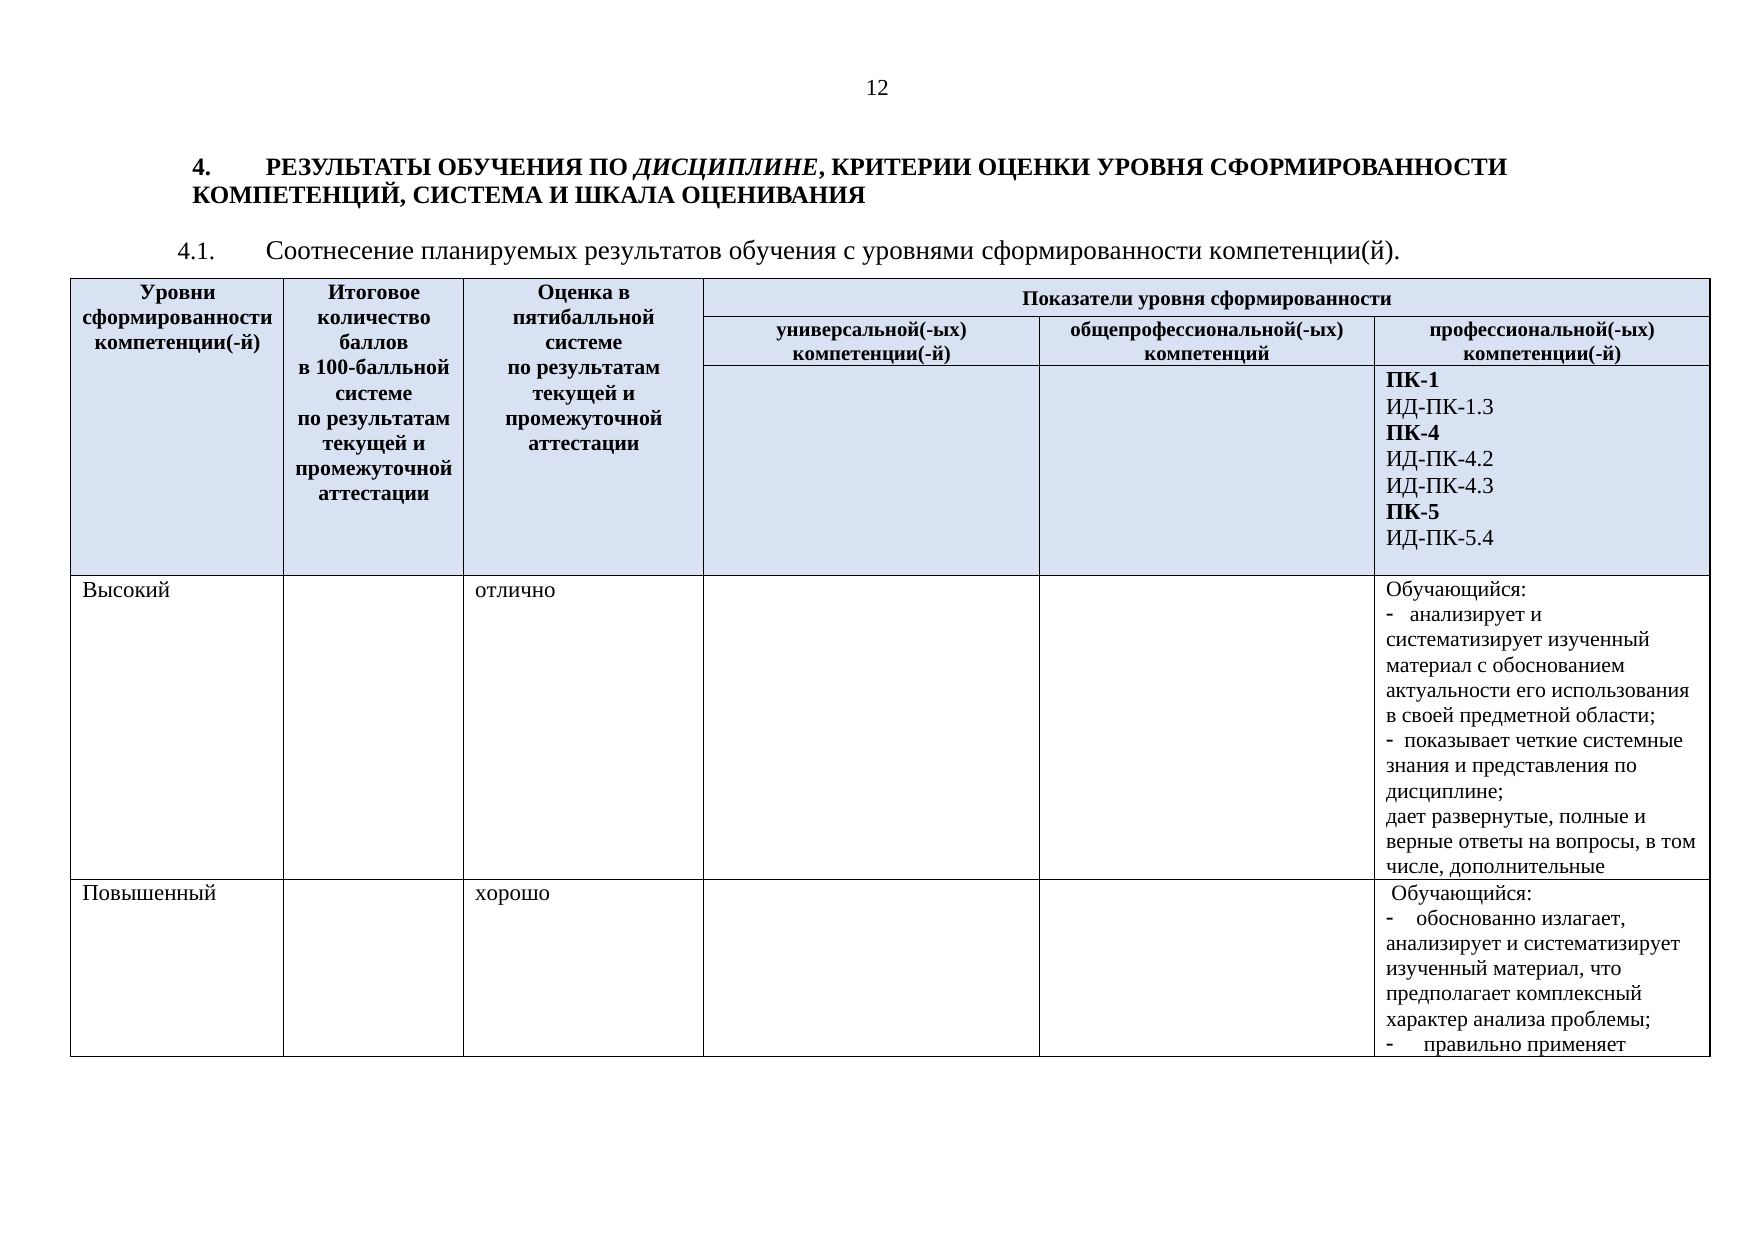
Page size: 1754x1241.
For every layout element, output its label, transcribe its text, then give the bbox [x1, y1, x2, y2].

table_header Оценка в пятибалльной системе по результатам текущей и промежуточной аттестации [464, 279, 703, 575]
table_cell ПК-1 ИД-ПК-1.3 ПК-4 ИД-ПК-4.2 ИД-ПК-4.3 ПК-5 ИД-ПК-5.4 [1375, 366, 1709, 575]
table_cell Повышенный [71, 880, 283, 1056]
table_cell общепрофессиональной(-ых) компетенций [1040, 317, 1374, 365]
table_cell [704, 576, 1039, 878]
subtitle Соотнесение планируемых результатов обучения с уровнями сформированности компетенции(й). [177, 234, 1636, 265]
table_cell [704, 880, 1039, 1056]
table_header Показатели уровня сформированности [704, 279, 1709, 316]
table_cell [1040, 880, 1374, 1056]
table_cell хорошо [464, 880, 703, 1056]
table_header Уровни сформированности компетенции(-й) [71, 279, 283, 575]
table_cell [1040, 366, 1374, 575]
table_cell Высокий [71, 576, 283, 878]
table_cell [284, 576, 463, 878]
table_cell [1040, 576, 1374, 878]
table_cell Обучающийся: анализирует и систематизирует изученный материал с обоснованием актуальности его использования в своей предметной области; показывает четкие системные знания и представления по дисциплине; дает развернутые, полные и верные ответы на вопросы, в том числе, дополнительные [1375, 576, 1709, 878]
table_cell профессиональной(-ых) компетенции(-й) [1375, 317, 1709, 365]
table_cell универсальной(-ых) компетенции(-й) [704, 317, 1039, 365]
table_header Итоговое количество баллов в 100-балльной системе по результатам текущей и промежуточной аттестации [284, 279, 463, 575]
subtitle РЕЗУЛЬТАТЫ ОБУЧЕНИЯ ПО ДИСЦИПЛИНЕ, КРИТЕРИИ ОЦЕНКИ УРОВНЯ СФОРМИРОВАННОСТИ КОМПЕТЕНЦИЙ, СИСТЕМА И ШКАЛА ОЦЕНИВАНИЯ [192, 152, 1636, 209]
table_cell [1375, 880, 1709, 1056]
table_cell [284, 880, 463, 1056]
table_cell [704, 366, 1039, 575]
table_cell отлично [464, 576, 703, 878]
